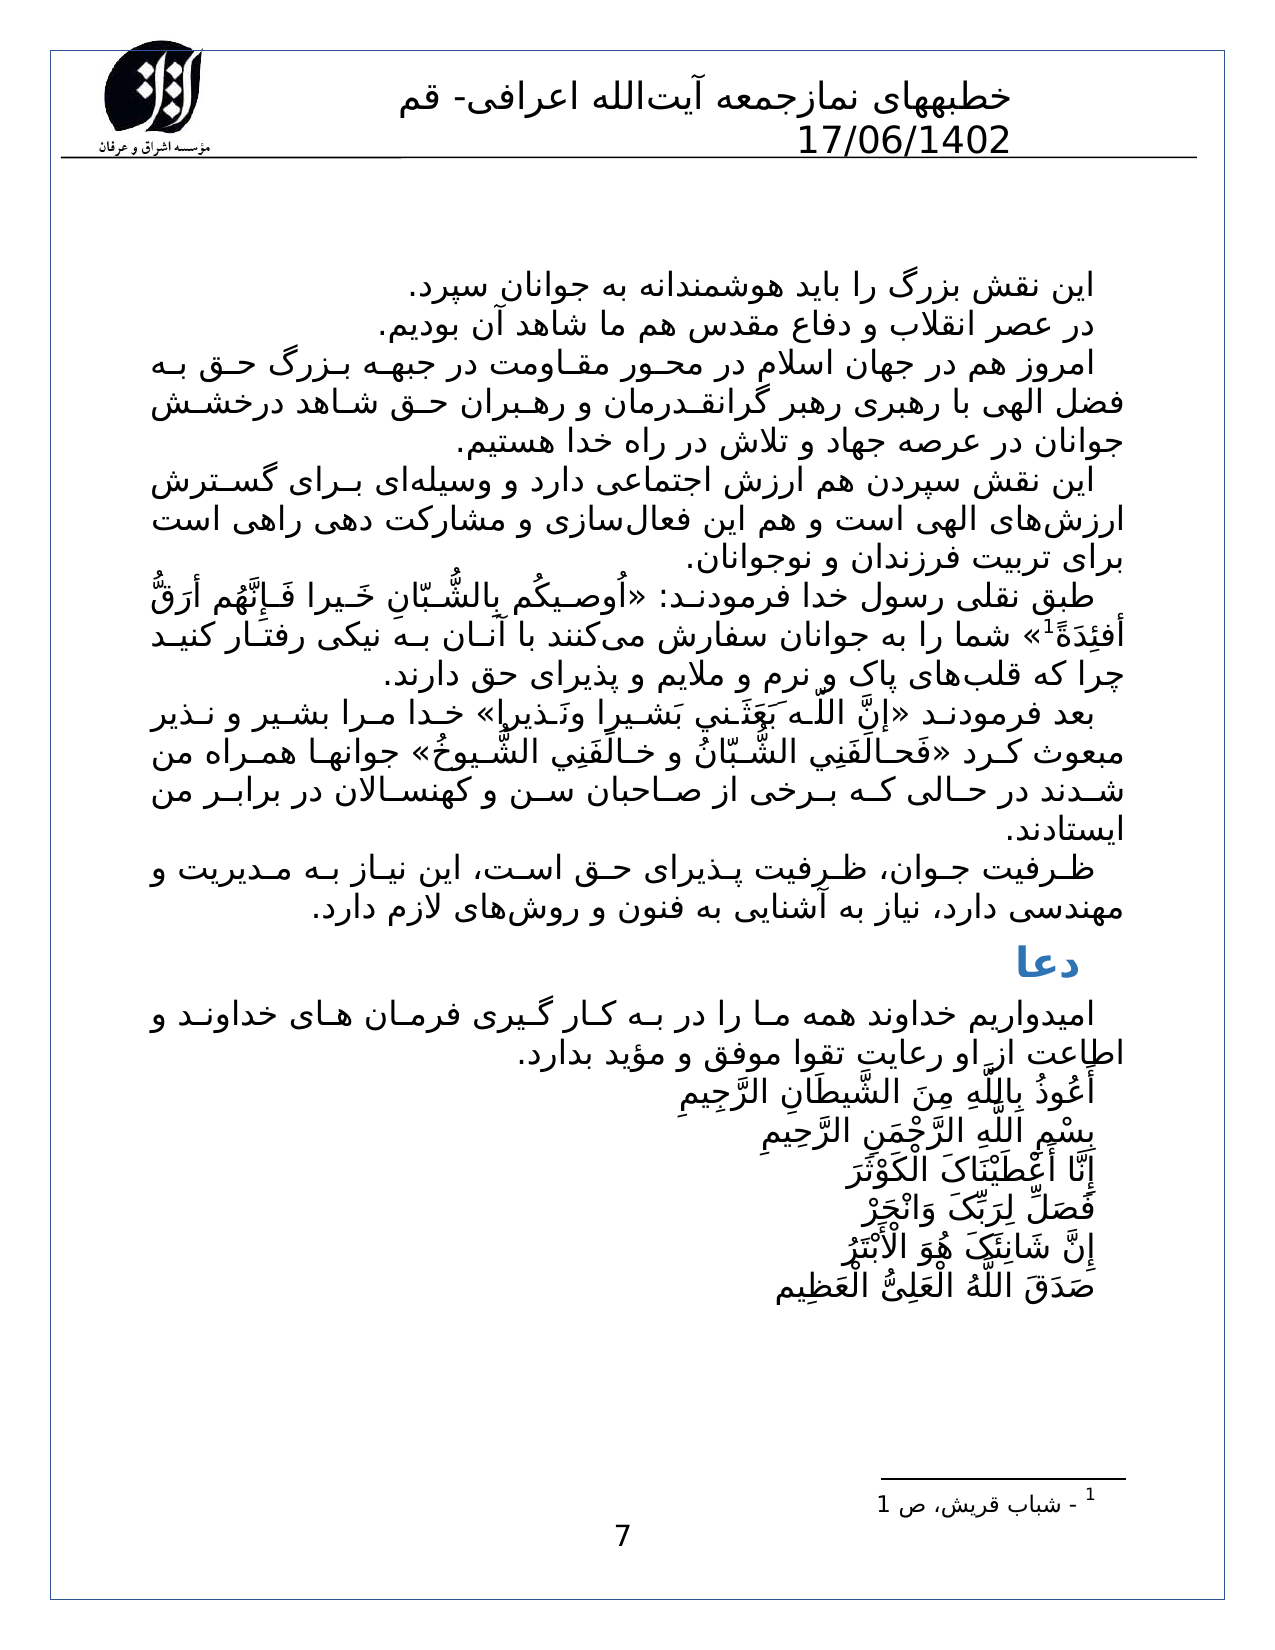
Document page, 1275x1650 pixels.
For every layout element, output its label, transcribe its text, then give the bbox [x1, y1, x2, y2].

picture [96, 39, 211, 50]
text طبق نقلی رسول خدا فرمودند: «اُوصيكُم بِالشُّبّانِ خَيرا فَإِنَّهُم أرَقُّ أفئِدَةً» شما را به جوانان سفارش می‌کنند با آنان به نیکی رفتار کنید چرا که قلب‌های پاک و نرم و ملایم و پذیرای حق دارند. [150, 577, 1125, 693]
text بعد فرمودند «إنَّ اللّه َبَعَثَني بَشيرا ونَذيرا» خدا مرا بشیر و نذیر مبعوث کرد «فَحالَفَنِي الشُّبّانُ و خالَفَنِي الشُّيوخُ» جوانها همراه من شدند در حالی که برخی از صاحبان سن و کهنسالان در برابر من ایستادند. [150, 693, 1125, 849]
text ظرفیت جوان، ظرفیت پذیرای حق است، این نیاز به مدیریت و مهندسی دارد، نیاز به آشنایی به فنون و روش‌های لازم دارد. [150, 849, 1125, 926]
text این نقش سپردن هم ارزش اجتماعی دارد و وسیله‌ای برای گسترش ارزش‌های الهی است و هم این فعال‌سازی و مشارکت دهی راهی است برای تربیت فرزندان و نوجوانان. [150, 460, 1125, 577]
text إِنَّ شَانِئَکَ هُوَ الْأَبْتَرُ [150, 1228, 1125, 1267]
text امیدواریم خداوند همه ما را در به کار گیری فرمان های خداوند و اطاعت از او رعایت تقوا موفق و مؤید بدارد. [150, 994, 1125, 1072]
text امروز هم در جهان اسلام در محور مقاومت در جبهه بزرگ حق به فضل الهی با رهبری رهبر گرانقدرمان و رهبران حق شاهد درخشش جوانان در عرصه جهاد و تلاش در راه خدا هستیم. [150, 343, 1125, 460]
text فَصَلِّ لِرَبِّکَ وَانْحَرْ [150, 1189, 1125, 1228]
picture [96, 51, 211, 156]
text صَدَقَ اللَّهُ الْعَلِیُّ الْعَظِیم [150, 1267, 1125, 1305]
text این نقش بزرگ را باید هوشمندانه به جوانان سپرد. [150, 266, 1125, 305]
text در عصر انقلاب و دفاع مقدس هم ما شاهد آن بودیم. [150, 305, 1125, 343]
subtitle دعا [150, 939, 1081, 987]
text بِسْمِ اللَّهِ الرَّحْمَنِ الرَّحِیمِ [150, 1111, 1125, 1150]
text أَعُوذُ بِاللَّهِ مِنَ الشَّیطَانِ الرَّجِیمِ [150, 1072, 1125, 1111]
text إِنَّا أَعْطَیْنَاکَ الْکَوْثَرَ [150, 1150, 1125, 1189]
